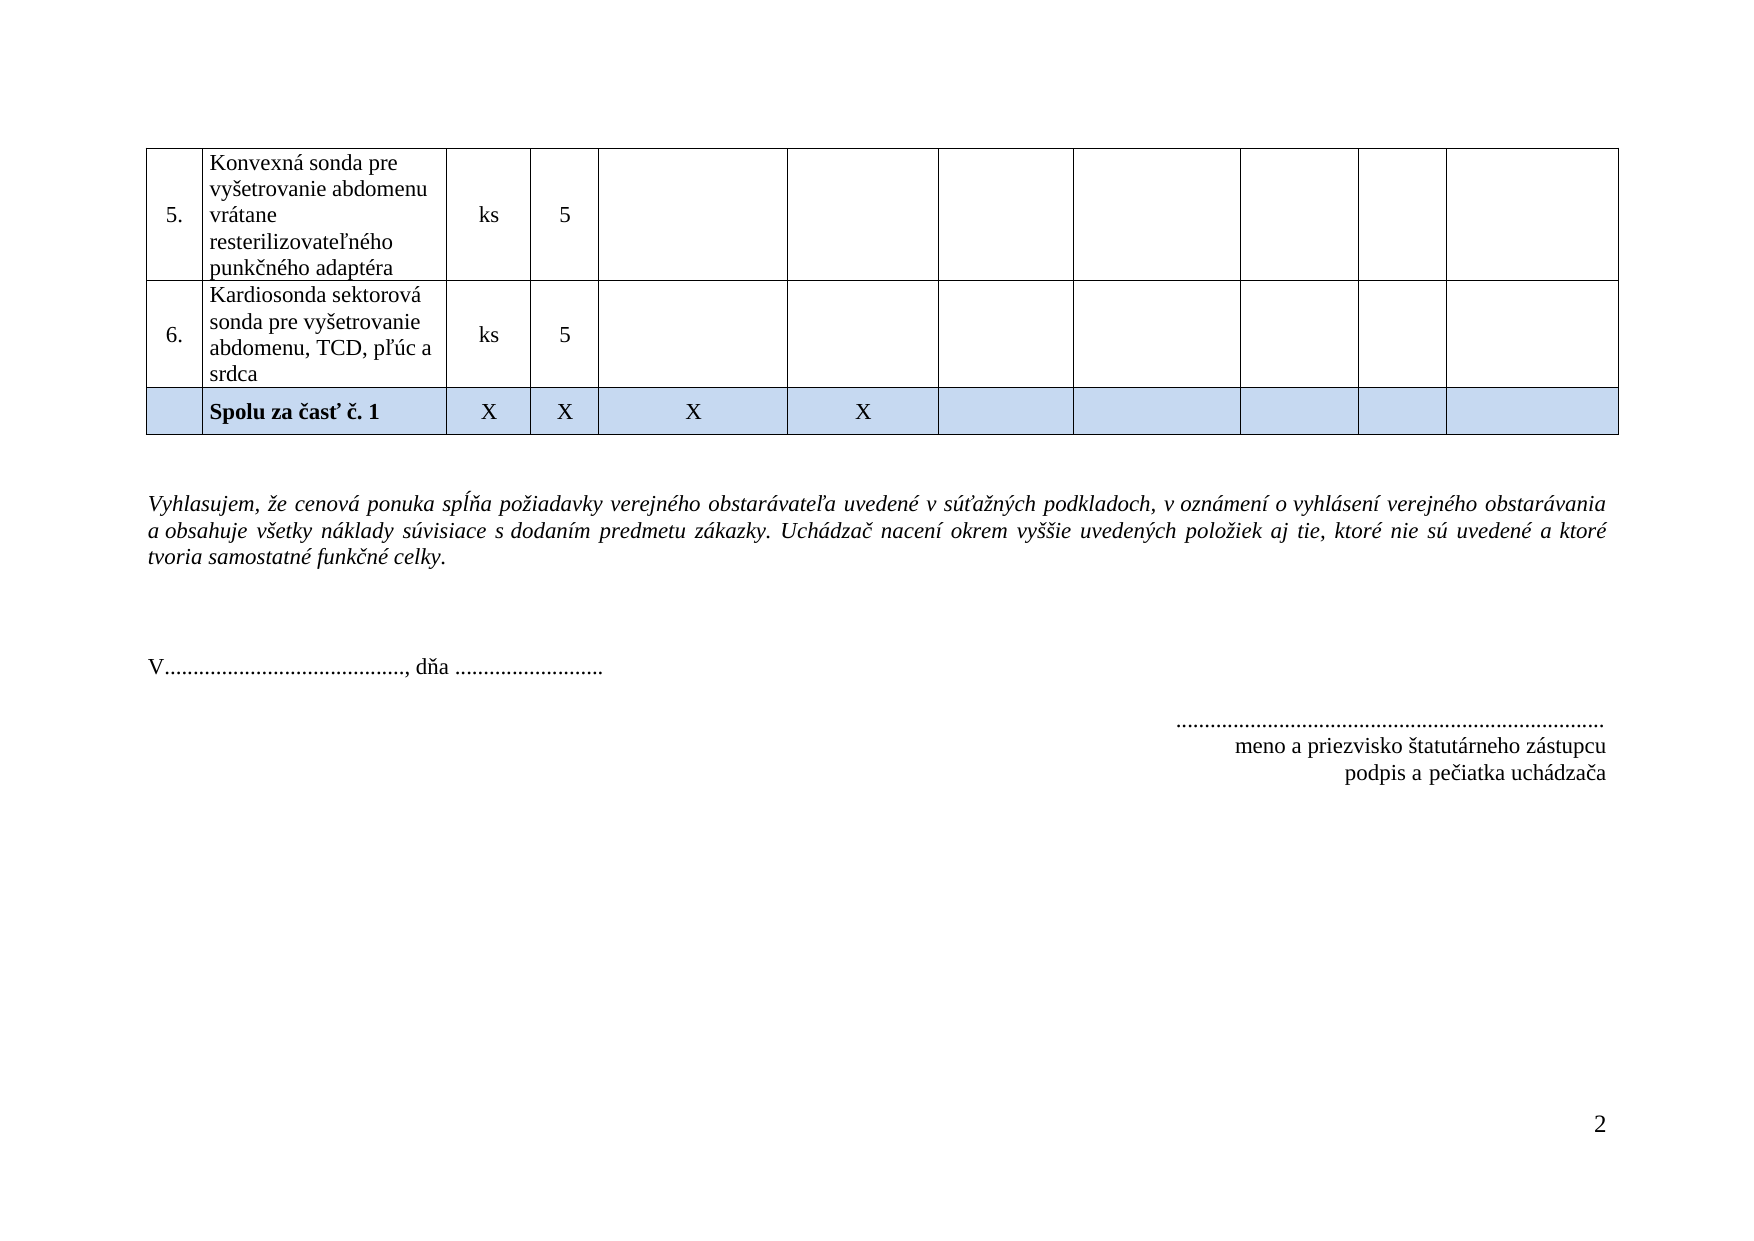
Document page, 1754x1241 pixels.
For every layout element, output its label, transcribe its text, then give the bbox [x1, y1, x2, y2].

text V.........................................., dňa .......................... [148, 653, 1606, 679]
table_cell X [599, 388, 787, 434]
table_cell [788, 281, 938, 387]
table_cell Konvexná sonda pre vyšetrovanie abdomenu vrátane resterilizovateľného punkčného adaptéra [203, 149, 446, 280]
table_cell [1447, 149, 1618, 280]
table_cell ks [447, 149, 530, 280]
table_cell [788, 149, 938, 280]
table_cell [1359, 281, 1446, 387]
table_cell Kardiosonda sektorová sonda pre vyšetrovanie abdomenu, TCD, pľúc a srdca [203, 281, 446, 387]
table_cell X [531, 388, 598, 434]
table_cell [939, 281, 1073, 387]
table_cell 6. [147, 281, 202, 387]
text podpis a pečiatka uchádzača [148, 759, 1606, 785]
table_cell [1074, 388, 1240, 434]
table_cell [1074, 149, 1240, 280]
table_cell [1241, 149, 1358, 280]
table_cell [1359, 149, 1446, 280]
table_cell 5. [147, 149, 202, 280]
table_cell 5 [531, 149, 598, 280]
text meno a priezvisko štatutárneho zástupcu [148, 732, 1606, 759]
table_cell [1447, 388, 1618, 434]
table_cell [1359, 388, 1446, 434]
table_cell 5 [531, 281, 598, 387]
table_cell X [447, 388, 530, 434]
text Vyhlasujem, že cenová ponuka spĺňa požiadavky verejného obstarávateľa uvedené v súťažných podkladoch, v oznámení o vyhlásení verejného obstarávania a obsahuje všetky náklady súvisiace s dodaním predmetu zákazky. Uchádzač nacení okrem vyššie uvedených položiek aj tie, ktoré nie sú uvedené a ktoré tvoria samostatné funkčné celky. [148, 490, 1606, 569]
table_cell [1447, 281, 1618, 387]
table_cell [599, 281, 787, 387]
table_cell [599, 149, 787, 280]
table_cell [939, 388, 1073, 434]
table_cell X [788, 388, 938, 434]
text ........................................................................... [148, 706, 1606, 732]
table_cell ks [447, 281, 530, 387]
table_cell [1074, 281, 1240, 387]
table_cell [1241, 281, 1358, 387]
table_cell [939, 149, 1073, 280]
table_cell [1241, 388, 1358, 434]
table_cell [147, 388, 202, 434]
table_cell Spolu za časť č. 1 [203, 388, 446, 434]
